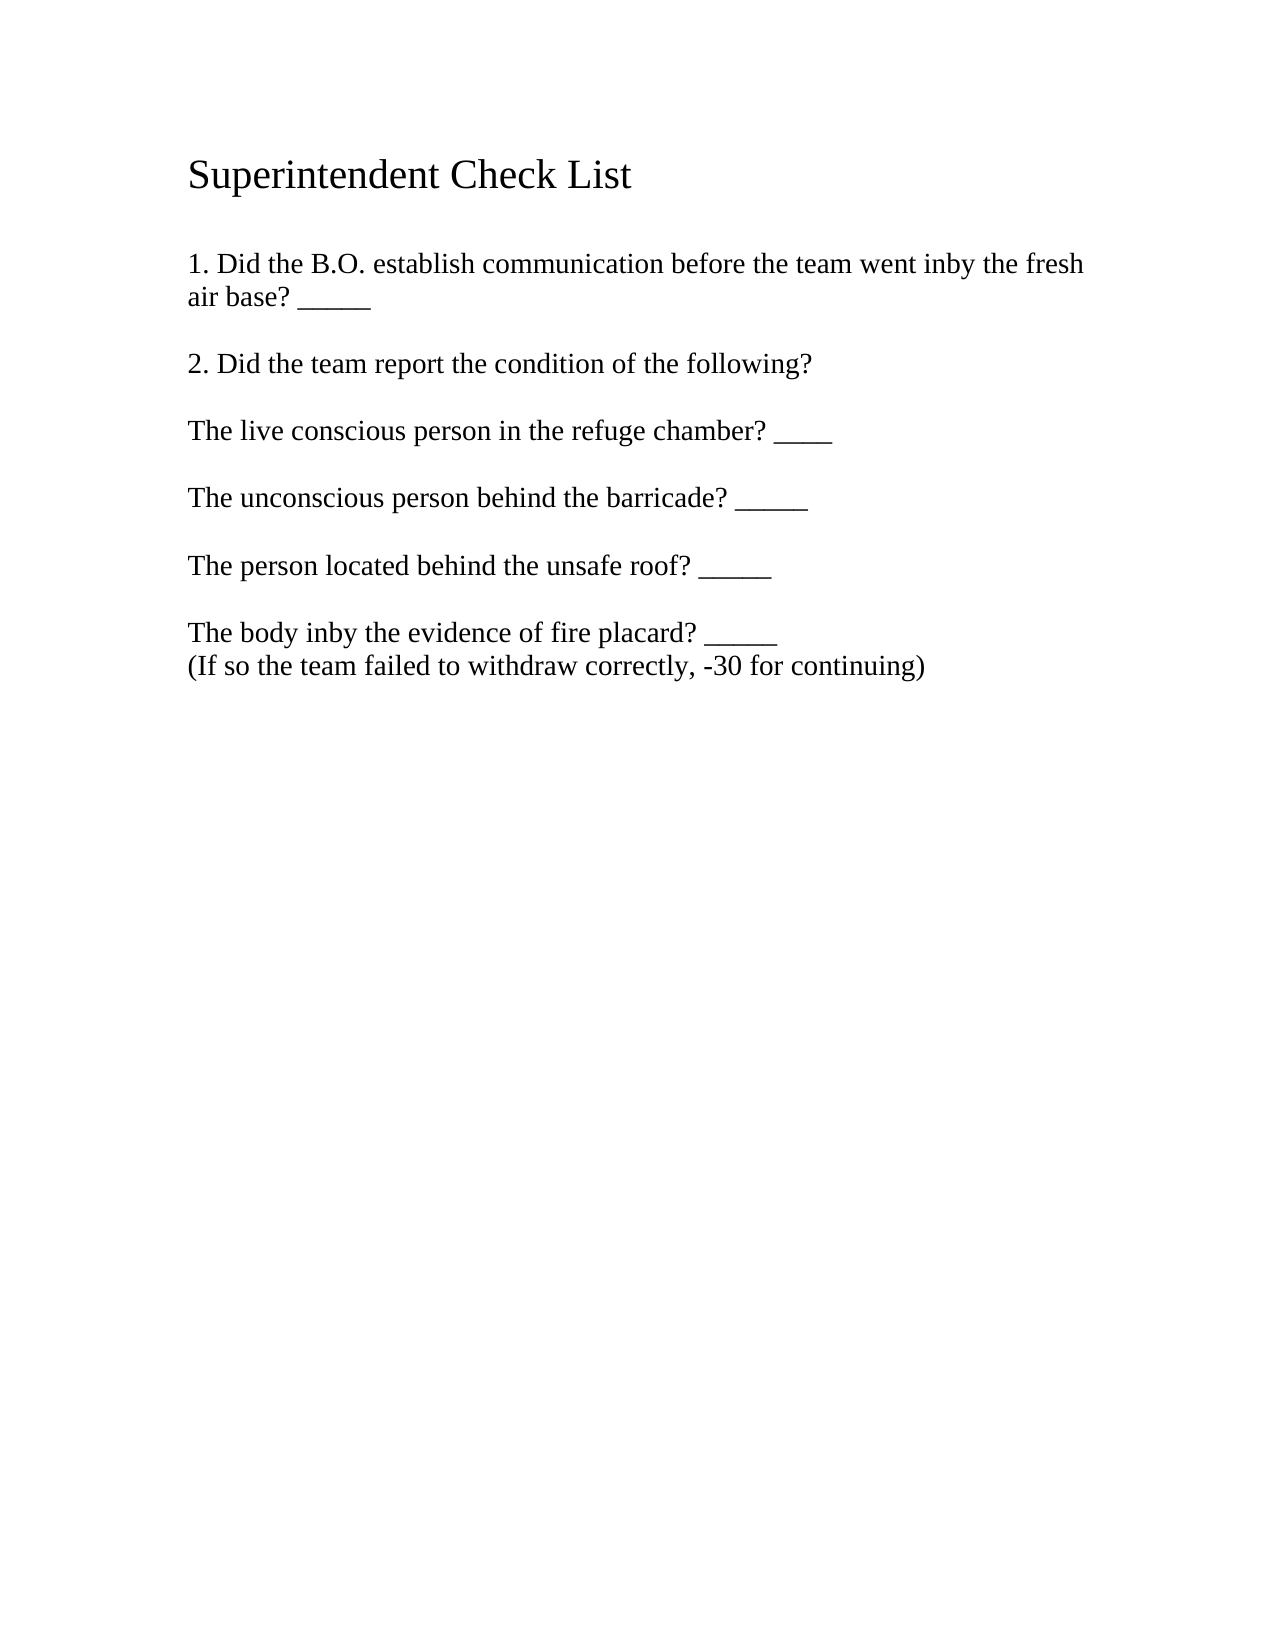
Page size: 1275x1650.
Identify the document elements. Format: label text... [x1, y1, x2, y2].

text (If so the team failed to withdraw correctly, -30 for continuing) [187, 648, 1087, 682]
text 1. Did the B.O. establish communication before the team went inby the fresh air base? _____ [187, 246, 1087, 313]
text 2. Did the team report the condition of the following? [187, 346, 1087, 380]
text The person located behind the unsafe roof? _____ [187, 548, 1087, 581]
text The live conscious person in the refuge chamber? ____ [187, 413, 1087, 447]
text The unconscious person behind the barricade? _____ [187, 481, 1087, 514]
text Superintendent Check List [187, 150, 1087, 198]
text The body inby the evidence of fire placard? _____ [187, 615, 1087, 648]
